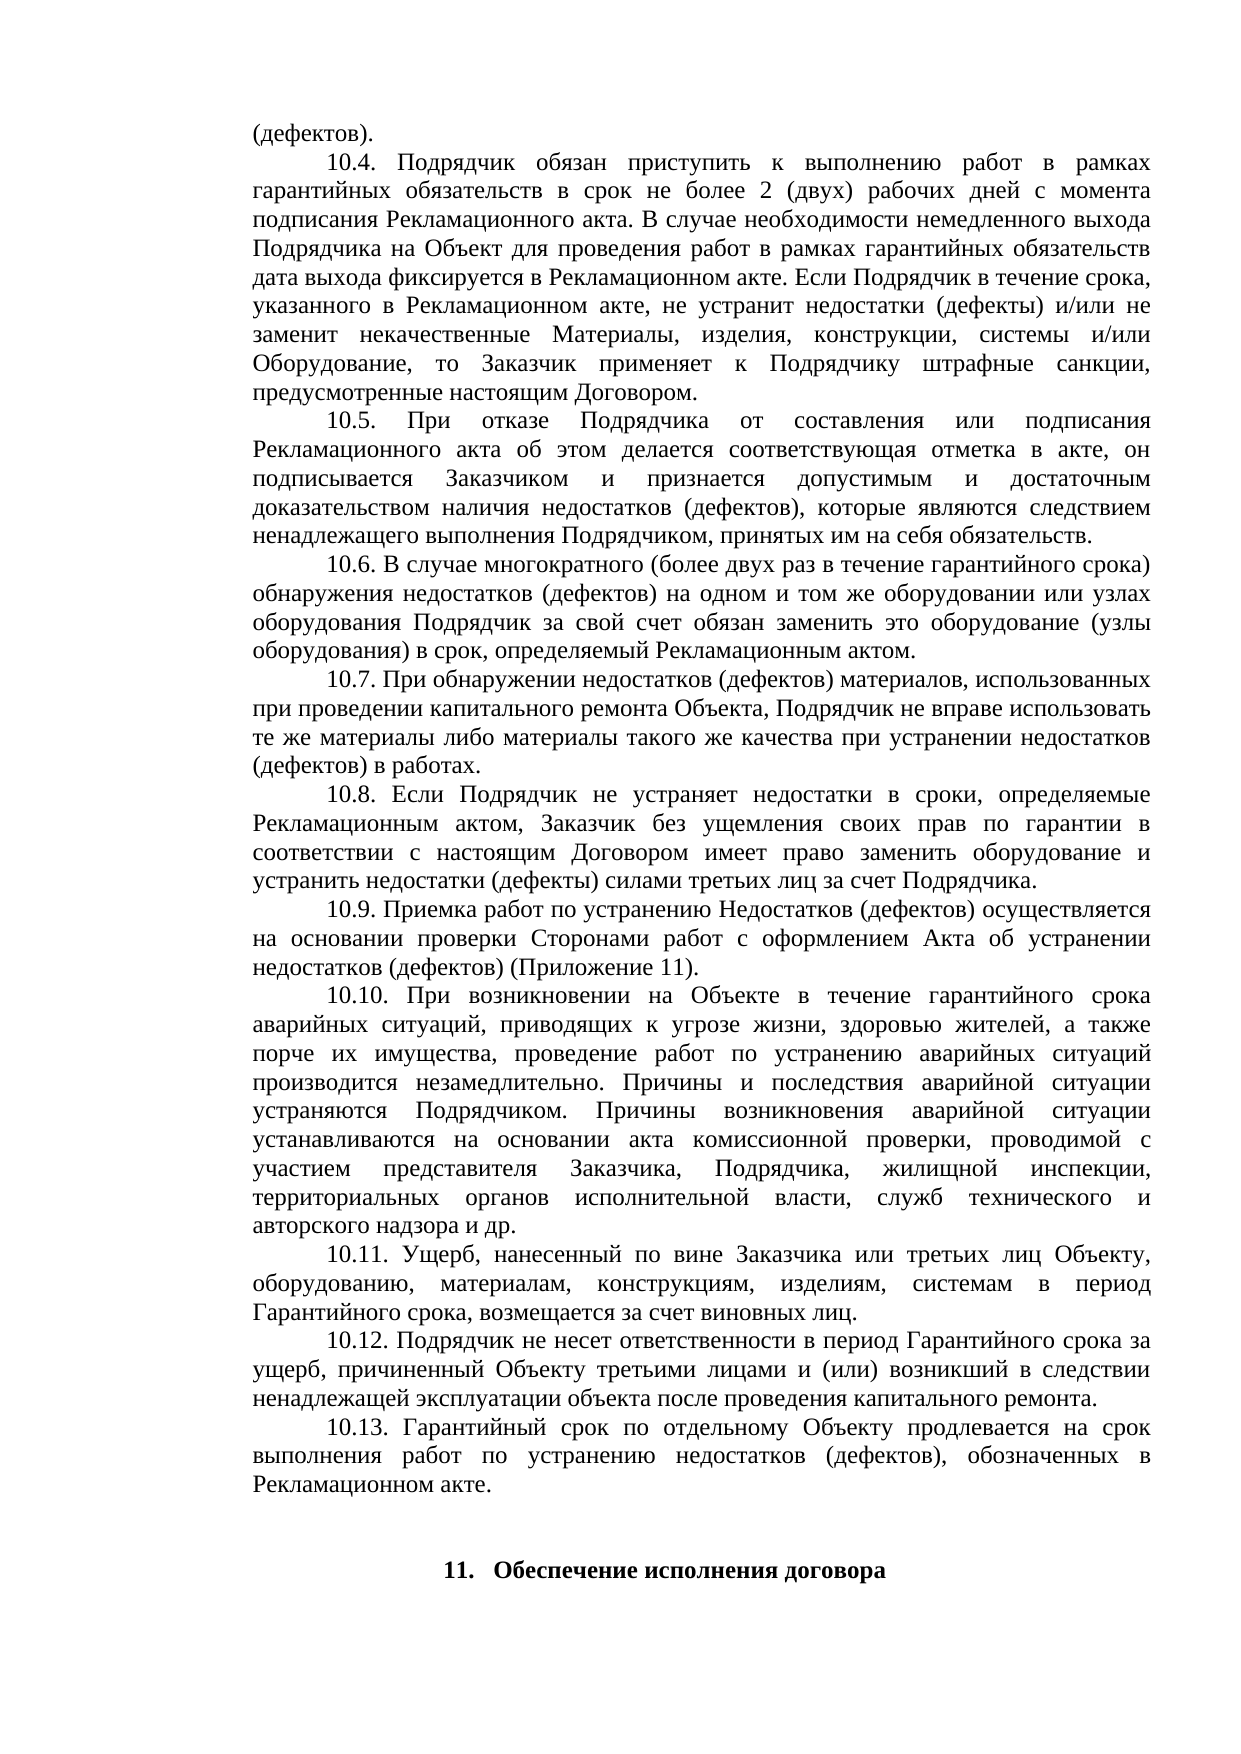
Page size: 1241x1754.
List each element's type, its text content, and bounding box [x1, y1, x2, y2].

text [252, 118, 1152, 147]
text 10.13. Гарантийный срок по отдельному Объекту продлевается на срок выполнения работ по устранению недостатков (дефектов), обозначенных в Рекламационном акте. [252, 1412, 1152, 1498]
text 10.10. При возникновении на Объекте в течение гарантийного срока аварийных ситуаций, приводящих к угрозе жизни, здоровью жителей, а также порче их имущества, проведение работ по устранению аварийных ситуаций производится незамедлительно. Причины и последствия аварийной ситуации устраняются Подрядчиком. Причины возникновения аварийной ситуации устанавливаются на основании акта комиссионной проверки, проводимой с участием представителя Заказчика, Подрядчика, жилищной инспекции, территориальных органов исполнительной власти, служб технического и авторского надзора и др. [252, 981, 1152, 1239]
text 10.5. При отказе Подрядчика от составления или подписания Рекламационного акта об этом делается соответствующая отметка в акте, он подписывается Заказчиком и признается допустимым и достаточным доказательством наличия недостатков (дефектов), которые являются следствием ненадлежащего выполнения Подрядчиком, принятых им на себя обязательств. [252, 406, 1152, 549]
text 10.9. Приемка работ по устранению Недостатков (дефектов) осуществляется на основании проверки Сторонами работ с оформлением Акта об устранении недостатков (дефектов) (Приложение 11). [252, 894, 1152, 981]
text 10.6. В случае многократного (более двух раз в течение гарантийного срока) обнаружения недостатков (дефектов) на одном и том же оборудовании или узлах оборудования Подрядчик за свой счет обязан заменить это оборудование (узлы оборудования) в срок, определяемый Рекламационным актом. [252, 549, 1152, 664]
list Обеспечение исполнения договора [177, 1556, 1152, 1584]
text 10.8. Если Подрядчик не устраняет недостатки в сроки, определяемые Рекламационным актом, Заказчик без ущемления своих прав по гарантии в соответствии с настоящим Договором имеет право заменить оборудование и устранить недостатки (дефекты) силами третьих лиц за счет Подрядчика. [252, 779, 1152, 894]
text 10.12. Подрядчик не несет ответственности в период Гарантийного срока за ущерб, причиненный Объекту третьими лицами и (или) возникший в следствии ненадлежащей эксплуатации объекта после проведения капитального ремонта. [252, 1326, 1152, 1412]
text 10.4. Подрядчик обязан приступить к выполнению работ в рамках гарантийных обязательств в срок не более 2 (двух) рабочих дней с момента подписания Рекламационного акта. В случае необходимости немедленного выхода Подрядчика на Объект для проведения работ в рамках гарантийных обязательств дата выхода фиксируется в Рекламационном акте. Если Подрядчик в течение срока, указанного в Рекламационном акте, не устранит недостатки (дефекты) и/или не заменит некачественные Материалы, изделия, конструкции, системы и/или Оборудование, то Заказчик применяет к Подрядчику штрафные санкции, предусмотренные настоящим Договором. [252, 147, 1152, 406]
text 10.7. При обнаружении недостатков (дефектов) материалов, использованных при проведении капитального ремонта Объекта, Подрядчик не вправе использовать те же материалы либо материалы такого же качества при устранении недостатков (дефектов) в работах. [252, 664, 1152, 779]
text 10.11. Ущерб, нанесенный по вине Заказчика или третьих лиц Объекту, оборудованию, материалам, конструкциям, изделиям, системам в период Гарантийного срока, возмещается за счет виновных лиц. [252, 1239, 1152, 1326]
